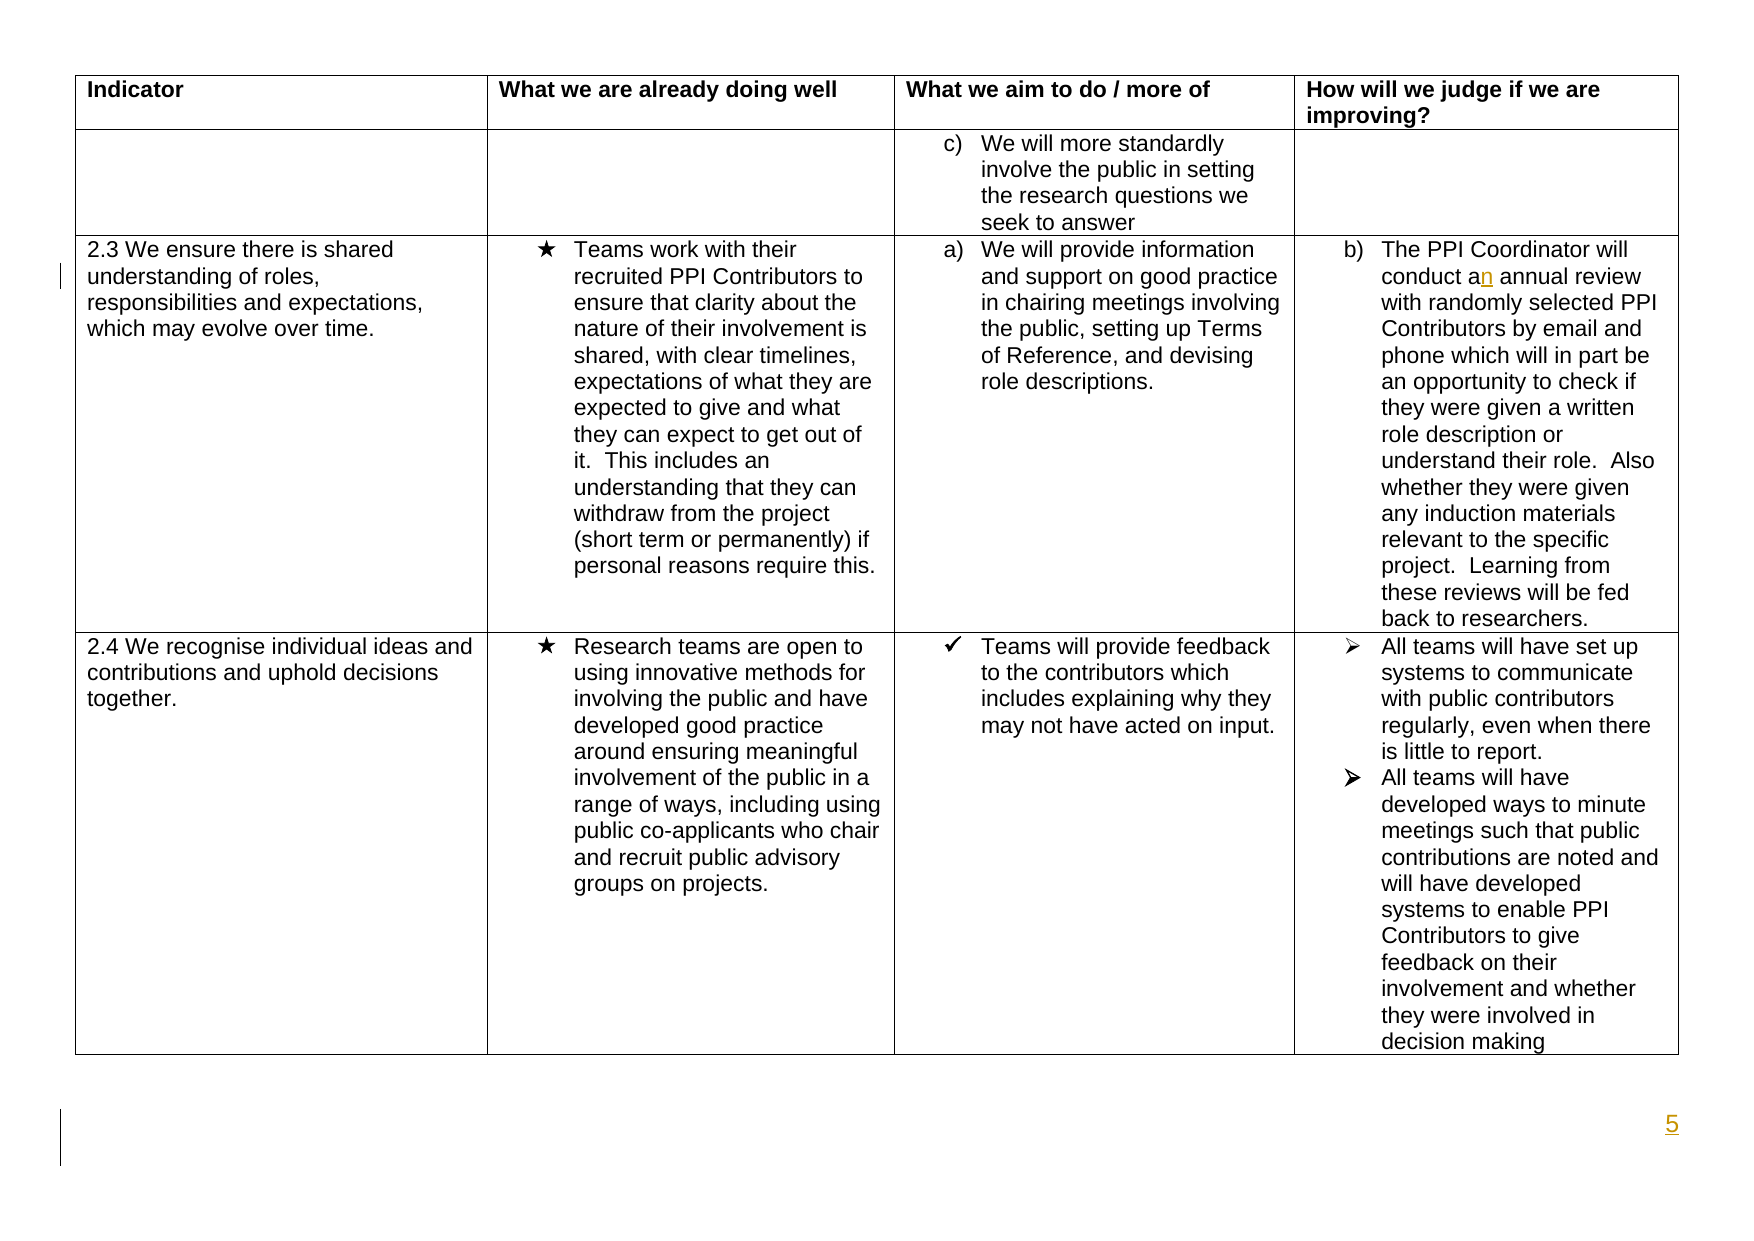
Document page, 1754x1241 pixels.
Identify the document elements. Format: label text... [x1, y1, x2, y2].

table_header What we are already doing well [488, 76, 894, 129]
table_cell Teams will provide feedback to the contributors which includes explaining why they may not have acted on input. [895, 633, 1294, 1054]
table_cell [488, 130, 894, 235]
table_cell 2.3 We ensure there is shared understanding of roles, responsibilities and expectations, which may evolve over time. [76, 236, 487, 632]
table_cell Research teams are open to using innovative methods for involving the public and have developed good practice around ensuring meaningful involvement of the public in a range of ways, including using public co-applicants who chair and recruit public advisory groups on projects. [488, 633, 894, 1054]
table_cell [895, 130, 1294, 235]
table_cell All teams will have set up systems to communicate with public contributors regularly, even when there is little to report. All teams will have developed ways to minute meetings such that public contributions are noted and will have developed systems to enable PPI Contributors to give feedback on their involvement and whether they were involved in decision making [1295, 633, 1678, 1054]
table_header What we aim to do / more of [895, 76, 1294, 129]
table_cell We will provide information and support on good practice in chairing meetings involving the public, setting up Terms of Reference, and devising role descriptions. [895, 236, 1294, 632]
table_header Indicator [76, 76, 487, 129]
table_header How will we judge if we are improving? [1295, 76, 1678, 129]
table_cell The PPI Coordinator will conduct a annual review with randomly selected PPI Contributors by email and phone which will in part be an opportunity to check if they were given a written role description or understand their role. Also whether they were given any induction materials relevant to the specific project. Learning from these reviews will be fed back to researchers. [1295, 236, 1678, 632]
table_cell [1295, 130, 1678, 235]
table_cell Teams work with their recruited PPI Contributors to ensure that clarity about the nature of their involvement is shared, with clear timelines, expectations of what they are expected to give and what they can expect to get out of it. This includes an understanding that they can withdraw from the project (short term or permanently) if personal reasons require this. [488, 236, 894, 632]
table_cell 2.4 We recognise individual ideas and contributions and uphold decisions together. [76, 633, 487, 1054]
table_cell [76, 130, 487, 235]
